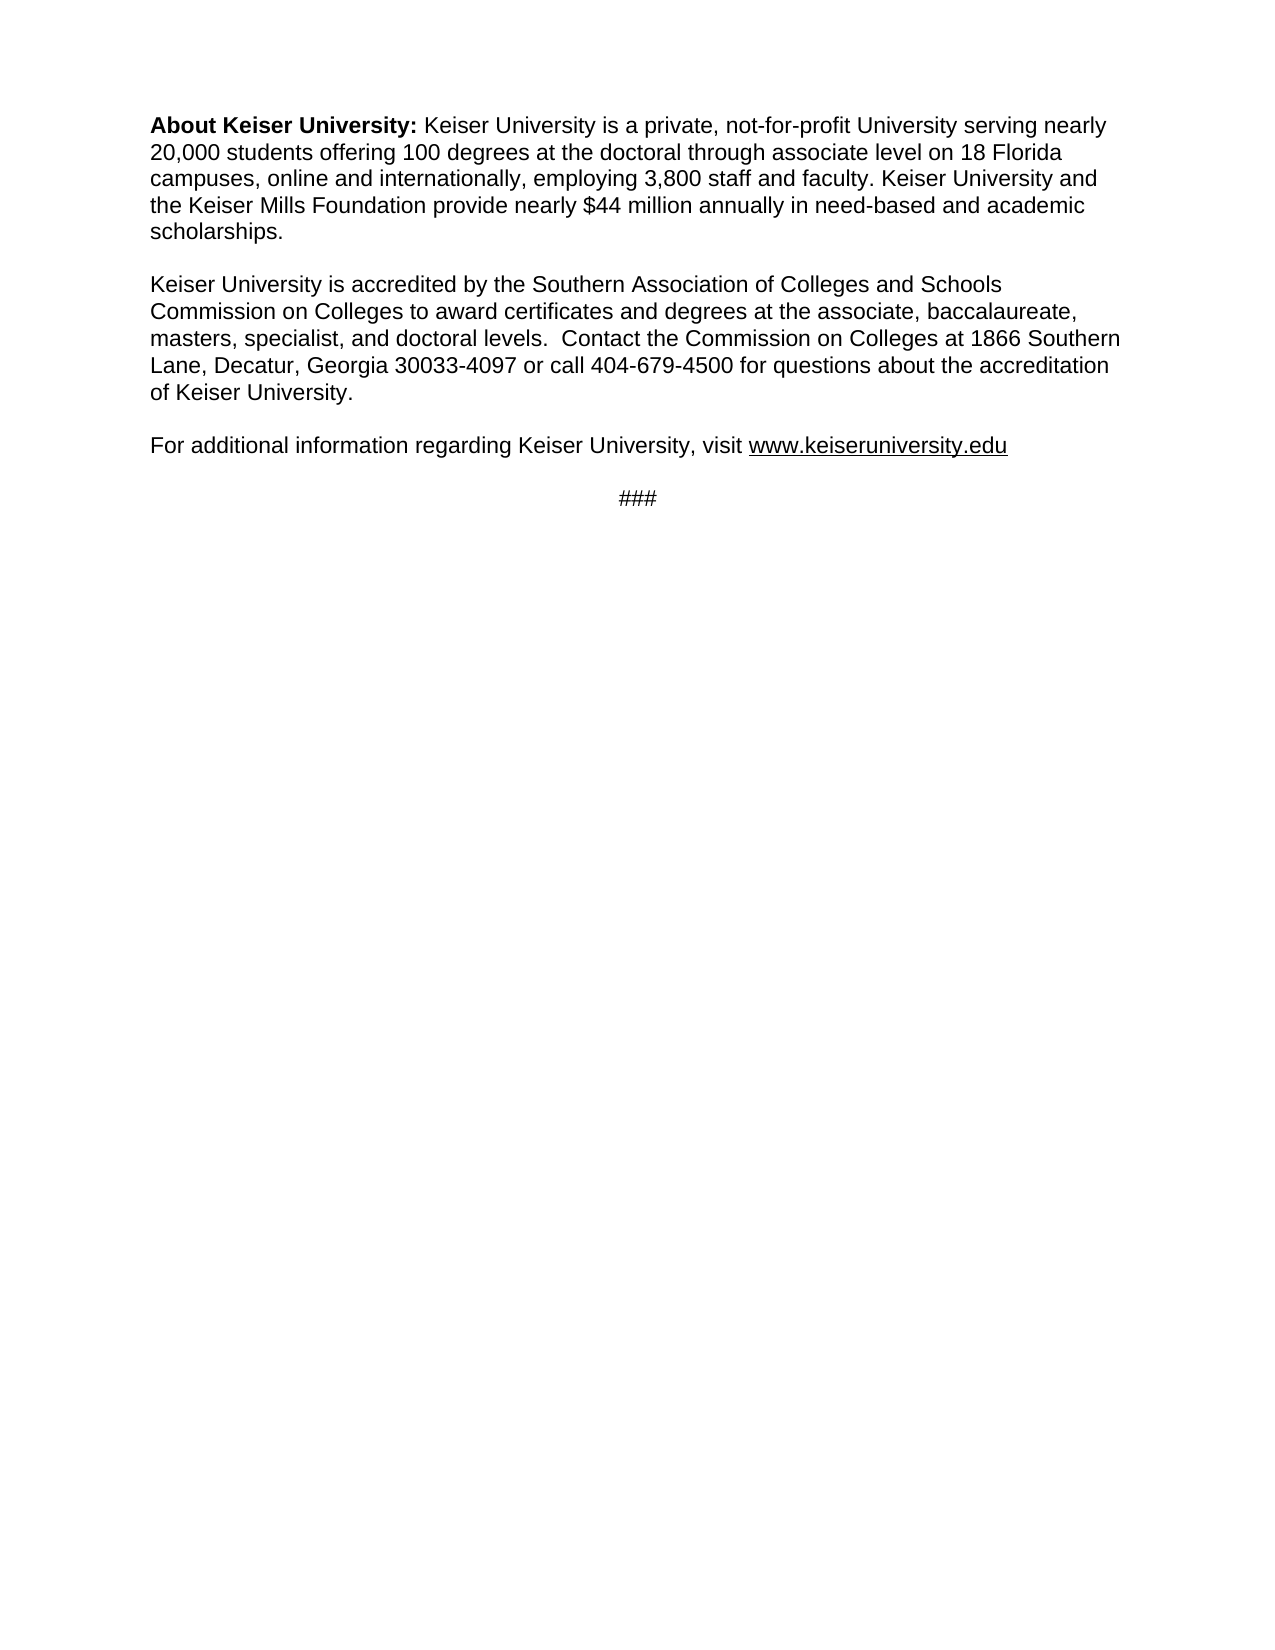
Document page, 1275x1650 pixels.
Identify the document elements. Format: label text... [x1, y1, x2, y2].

text About Keiser University: Keiser University is a private, not-for-profit University serving nearly 20,000 students offering 100 degrees at the doctoral through associate level on 18 Florida campuses, online and internationally, employing 3,800 staff and faculty. Keiser University and the Keiser Mills Foundation provide nearly $44 million annually in need-based and academic scholarships. [150, 112, 1125, 244]
text Keiser University is accredited by the Southern Association of Colleges and Schools Commission on Colleges to award certificates and degrees at the associate, baccalaureate, masters, specialist, and doctoral levels. Contact the Commission on Colleges at 1866 Southern Lane, Decatur, Georgia 30033-4097 or call 404-679-4500 for questions about the accreditation of Keiser University. [150, 271, 1125, 406]
text For additional information regarding Keiser University, visit www.keiseruniversity.edu [150, 432, 1125, 459]
text ### [150, 485, 1125, 511]
